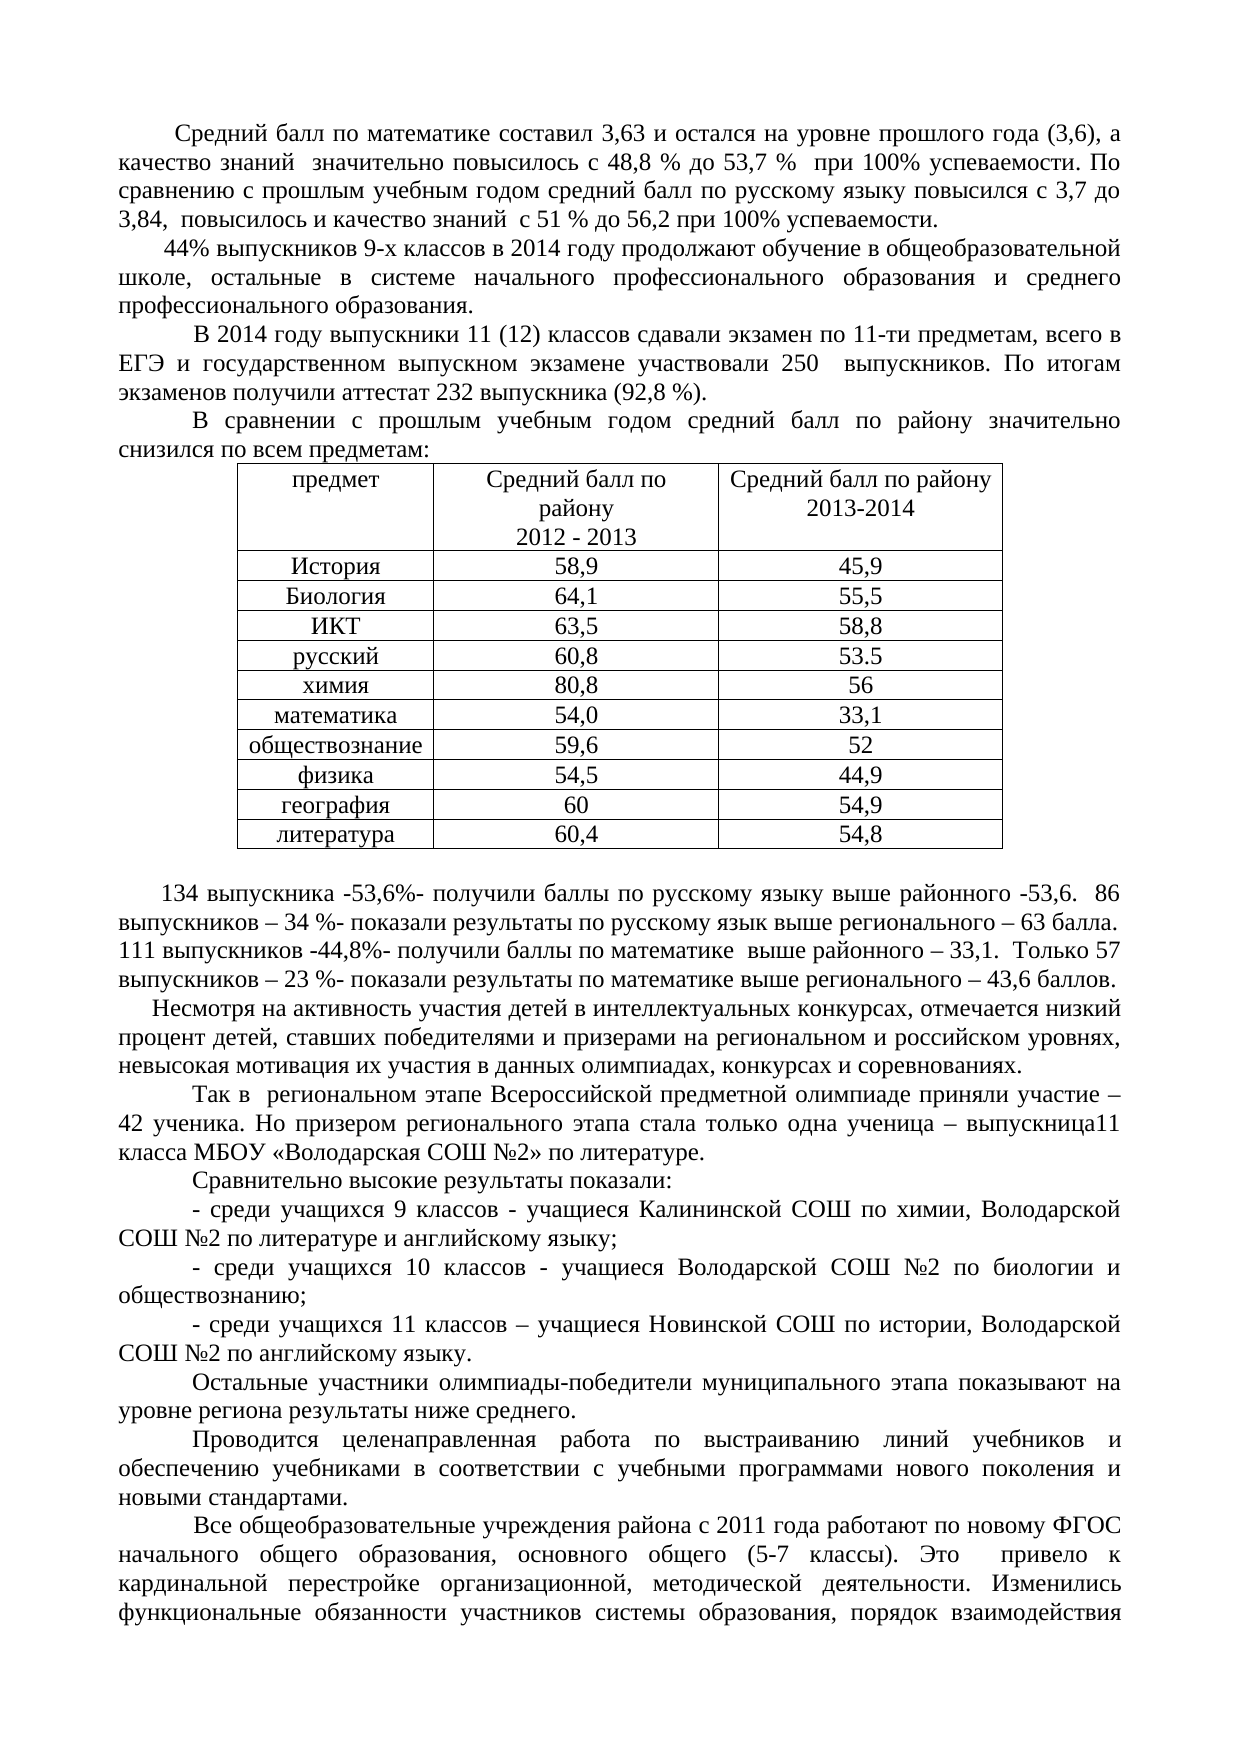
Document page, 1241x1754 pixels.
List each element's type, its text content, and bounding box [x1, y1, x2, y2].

table_cell 54,8 [719, 820, 1002, 848]
table_cell география [238, 790, 433, 818]
text - среди учащихся 9 классов - учащиеся Калининской СОШ по химии, Володарской СОШ №2 по литературе и английскому языку; [118, 1194, 1122, 1252]
text Остальные участники олимпиады-победители муниципального этапа показывают на уровне региона результаты ниже среднего. [118, 1367, 1122, 1424]
text Средний балл по математике составил 3,63 и остался на уровне прошлого года (3,6), а качество знаний значительно повысилось с 48,8 % до 53,7 % при 100% успеваемости. По сравнению с прошлым учебным годом средний балл по русскому языку повысился с 3,7 до 3,84, повысилось и качество знаний с 51 % до 56,2 при 100% успеваемости. [118, 118, 1122, 233]
table_cell 55,5 [719, 581, 1002, 610]
table_header Средний балл по району 2012 - 2013 [434, 464, 718, 550]
text - среди учащихся 11 классов – учащиеся Новинской СОШ по истории, Володарской СОШ №2 по английскому языку. [118, 1309, 1122, 1367]
table_cell литература [238, 820, 433, 848]
table_cell 64,1 [434, 581, 718, 610]
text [118, 1511, 1122, 1626]
table_cell математика [238, 700, 433, 729]
table_cell 54,0 [434, 700, 718, 729]
table_cell 59,6 [434, 730, 718, 759]
table_cell 58,9 [434, 551, 718, 580]
text Несмотря на активность участия детей в интеллектуальных конкурсах, отмечается низкий процент детей, ставших победителями и призерами на региональном и российском уровнях, невысокая мотивация их участия в данных олимпиадах, конкурсах и соревнованиях. [118, 993, 1122, 1079]
table_cell ИКТ [238, 611, 433, 640]
text - среди учащихся 10 классов - учащиеся Володарской СОШ №2 по биологии и обществознанию; [118, 1252, 1122, 1309]
table_cell 52 [719, 730, 1002, 759]
table_cell 60 [434, 790, 718, 818]
table_cell 80,8 [434, 671, 718, 699]
table_cell 53.5 [719, 641, 1002, 669]
text Сравнительно высокие результаты показали: [118, 1166, 1122, 1194]
table_cell 60,8 [434, 641, 718, 669]
text В сравнении с прошлым учебным годом средний балл по району значительно снизился по всем предметам: [118, 406, 1122, 463]
text Проводится целенаправленная работа по выстраиванию линий учебников и обеспечению учебниками в соответствии с учебными программами нового поколения и новыми стандартами. [118, 1424, 1122, 1511]
table_cell 63,5 [434, 611, 718, 640]
table_cell 56 [719, 671, 1002, 699]
table_cell обществознание [238, 730, 433, 759]
text Так в региональном этапе Всероссийской предметной олимпиаде приняли участие – 42 ученика. Но призером регионального этапа стала только одна ученица – выпускница11 класса МБОУ «Володарская СОШ №2» по литературе. [118, 1079, 1122, 1166]
table_cell 45,9 [719, 551, 1002, 580]
table_cell История [238, 551, 433, 580]
table_cell химия [238, 671, 433, 699]
table_header предмет [238, 464, 433, 550]
table_cell 44,9 [719, 760, 1002, 789]
table_cell 33,1 [719, 700, 1002, 729]
text 44% выпускников 9-х классов в 2014 году продолжают обучение в общеобразовательной школе, остальные в системе начального профессионального образования и среднего профессионального образования. [118, 233, 1122, 319]
text В 2014 году выпускники 11 (12) классов сдавали экзамен по 11-ти предметам, всего в ЕГЭ и государственном выпускном экзамене участвовали 250 выпускников. По итогам экзаменов получили аттестат 232 выпускника (92,8 %). [118, 319, 1122, 406]
table_cell 58,8 [719, 611, 1002, 640]
table_header Средний балл по району 2013-2014 [719, 464, 1002, 550]
table_cell 60,4 [434, 820, 718, 848]
table_cell Биология [238, 581, 433, 610]
table_cell физика [238, 760, 433, 789]
table_cell 54,5 [434, 760, 718, 789]
table_cell русский [238, 641, 433, 669]
text 134 выпускника -53,6%- получили баллы по русскому языку выше районного -53,6. 86 выпускников – 34 %- показали результаты по русскому язык выше регионального – 63 балла. [118, 878, 1122, 936]
text 111 выпускников -44,8%- получили баллы по математике выше районного – 33,1. Только 57 выпускников – 23 %- показали результаты по математике выше регионального – 43,6 баллов. [118, 936, 1122, 993]
table_cell 54,9 [719, 790, 1002, 818]
